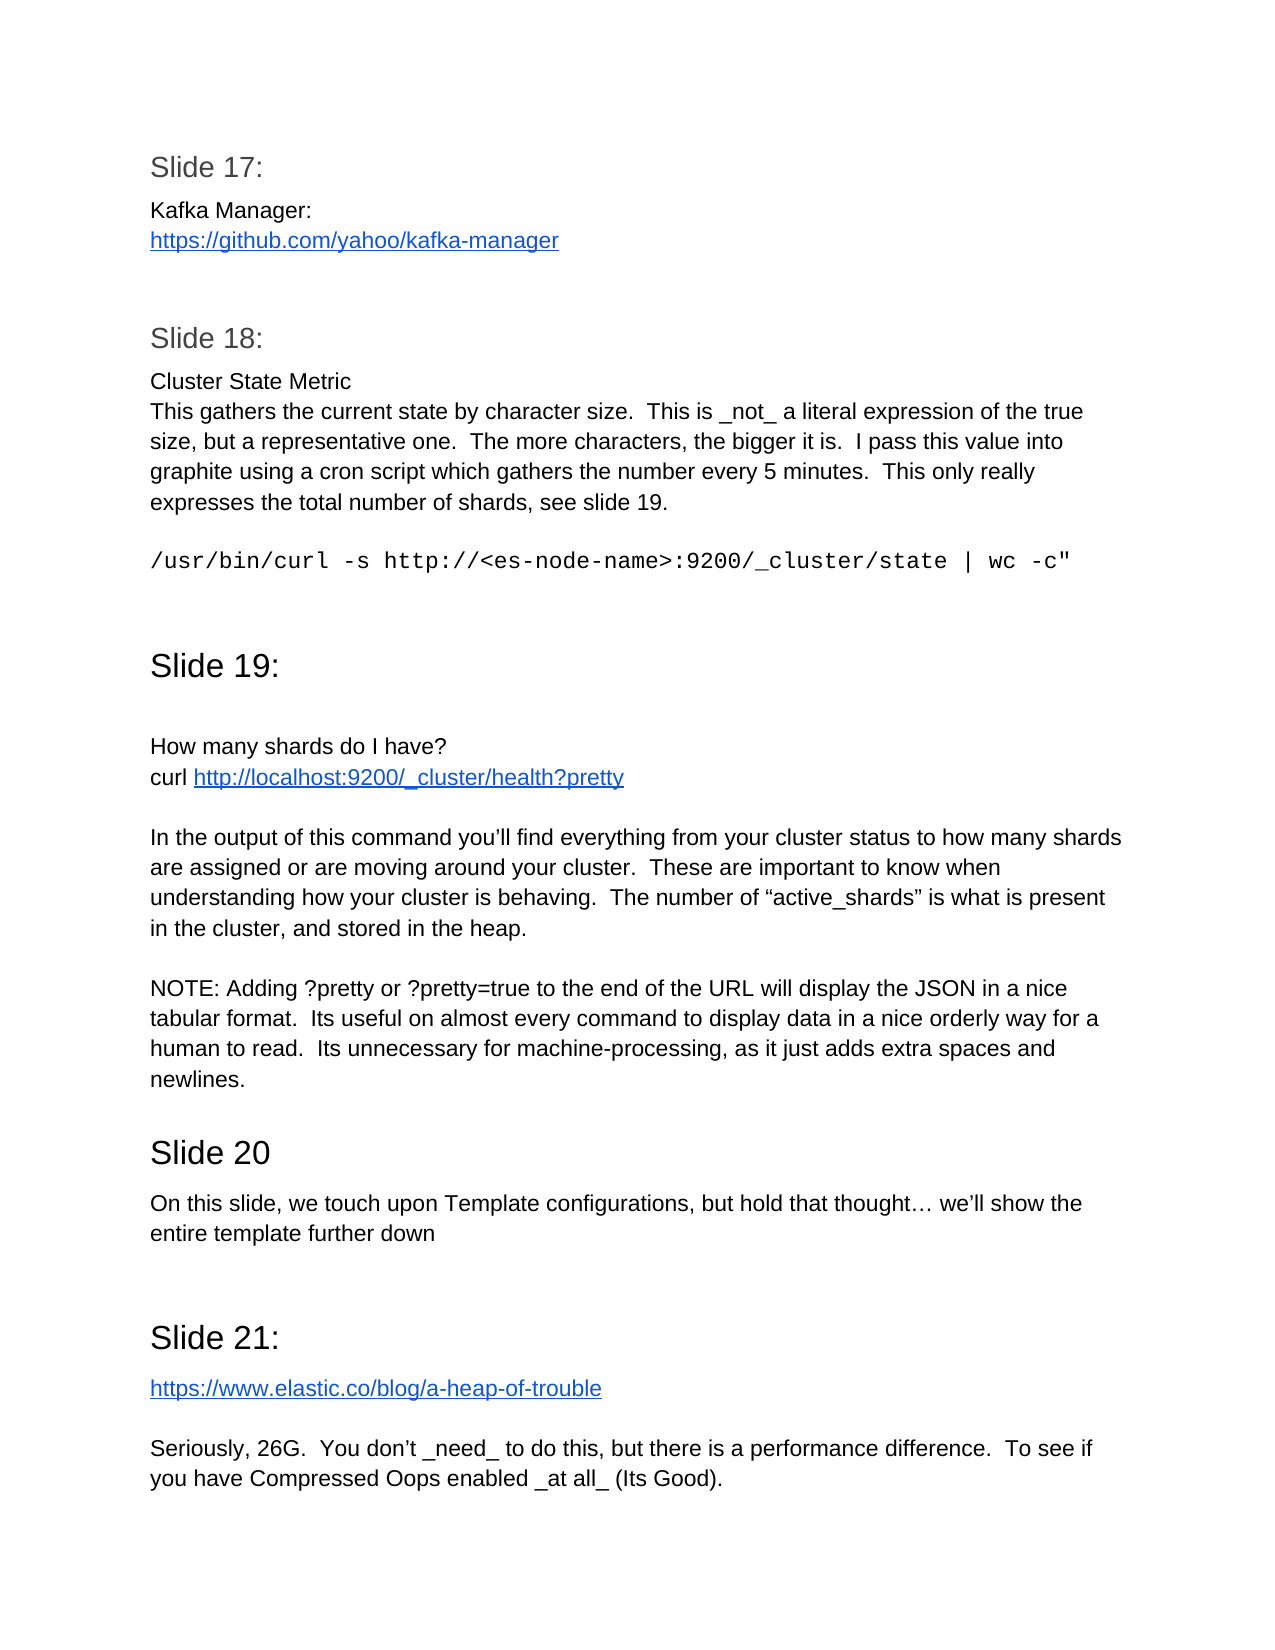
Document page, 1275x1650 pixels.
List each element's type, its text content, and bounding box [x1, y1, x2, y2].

text NOTE: Adding ?pretty or ?pretty=true to the end of the URL will display the JSON in a nice tabular format. Its useful on almost every command to display data in a nice orderly way for a human to read. Its unnecessary for machine-processing, as it just adds extra spaces and newlines. [150, 975, 1125, 1092]
text /usr/bin/curl -s http://<es-node-name>:9200/_cluster/state | wc -c" [150, 549, 1125, 575]
text In the output of this command you’ll find everything from your cluster status to how many shards are assigned or are moving around your cluster. These are important to know when understanding how your cluster is behaving. The number of “active_shards” is what is present in the cluster, and stored in the heap. [150, 824, 1125, 941]
text https://github.com/yahoo/kafka-manager [150, 227, 1125, 253]
text https://www.elastic.co/blog/a-heap-of-trouble [150, 1375, 1125, 1401]
subtitle Slide 18: [150, 321, 1125, 354]
subtitle Slide 20 [150, 1133, 1125, 1172]
subtitle Slide 17: [150, 150, 1125, 183]
text How many shards do I have? [150, 733, 1125, 760]
text curl http://localhost:9200/_cluster/health?pretty [150, 763, 1125, 790]
text On this slide, we touch upon Template configurations, but hold that thought… we’ll show the entire template further down [150, 1190, 1125, 1247]
text This gathers the current state by character size. This is _not_ a literal expression of the true size, but a representative one. The more characters, the bigger it is. I pass this value into graphite using a cron script which gathers the number every 5 minutes. This only really expresses the total number of shards, see slide 19. [150, 398, 1125, 515]
subtitle Slide 21: [150, 1318, 1125, 1357]
text Cluster State Metric [150, 368, 1125, 394]
subtitle Slide 19: [150, 646, 1125, 685]
text Kafka Manager: [150, 197, 1125, 223]
text Seriously, 26G. You don’t _need_ to do this, but there is a performance difference. To see if you have Compressed Oops enabled _at all_ (Its Good). [150, 1435, 1125, 1492]
